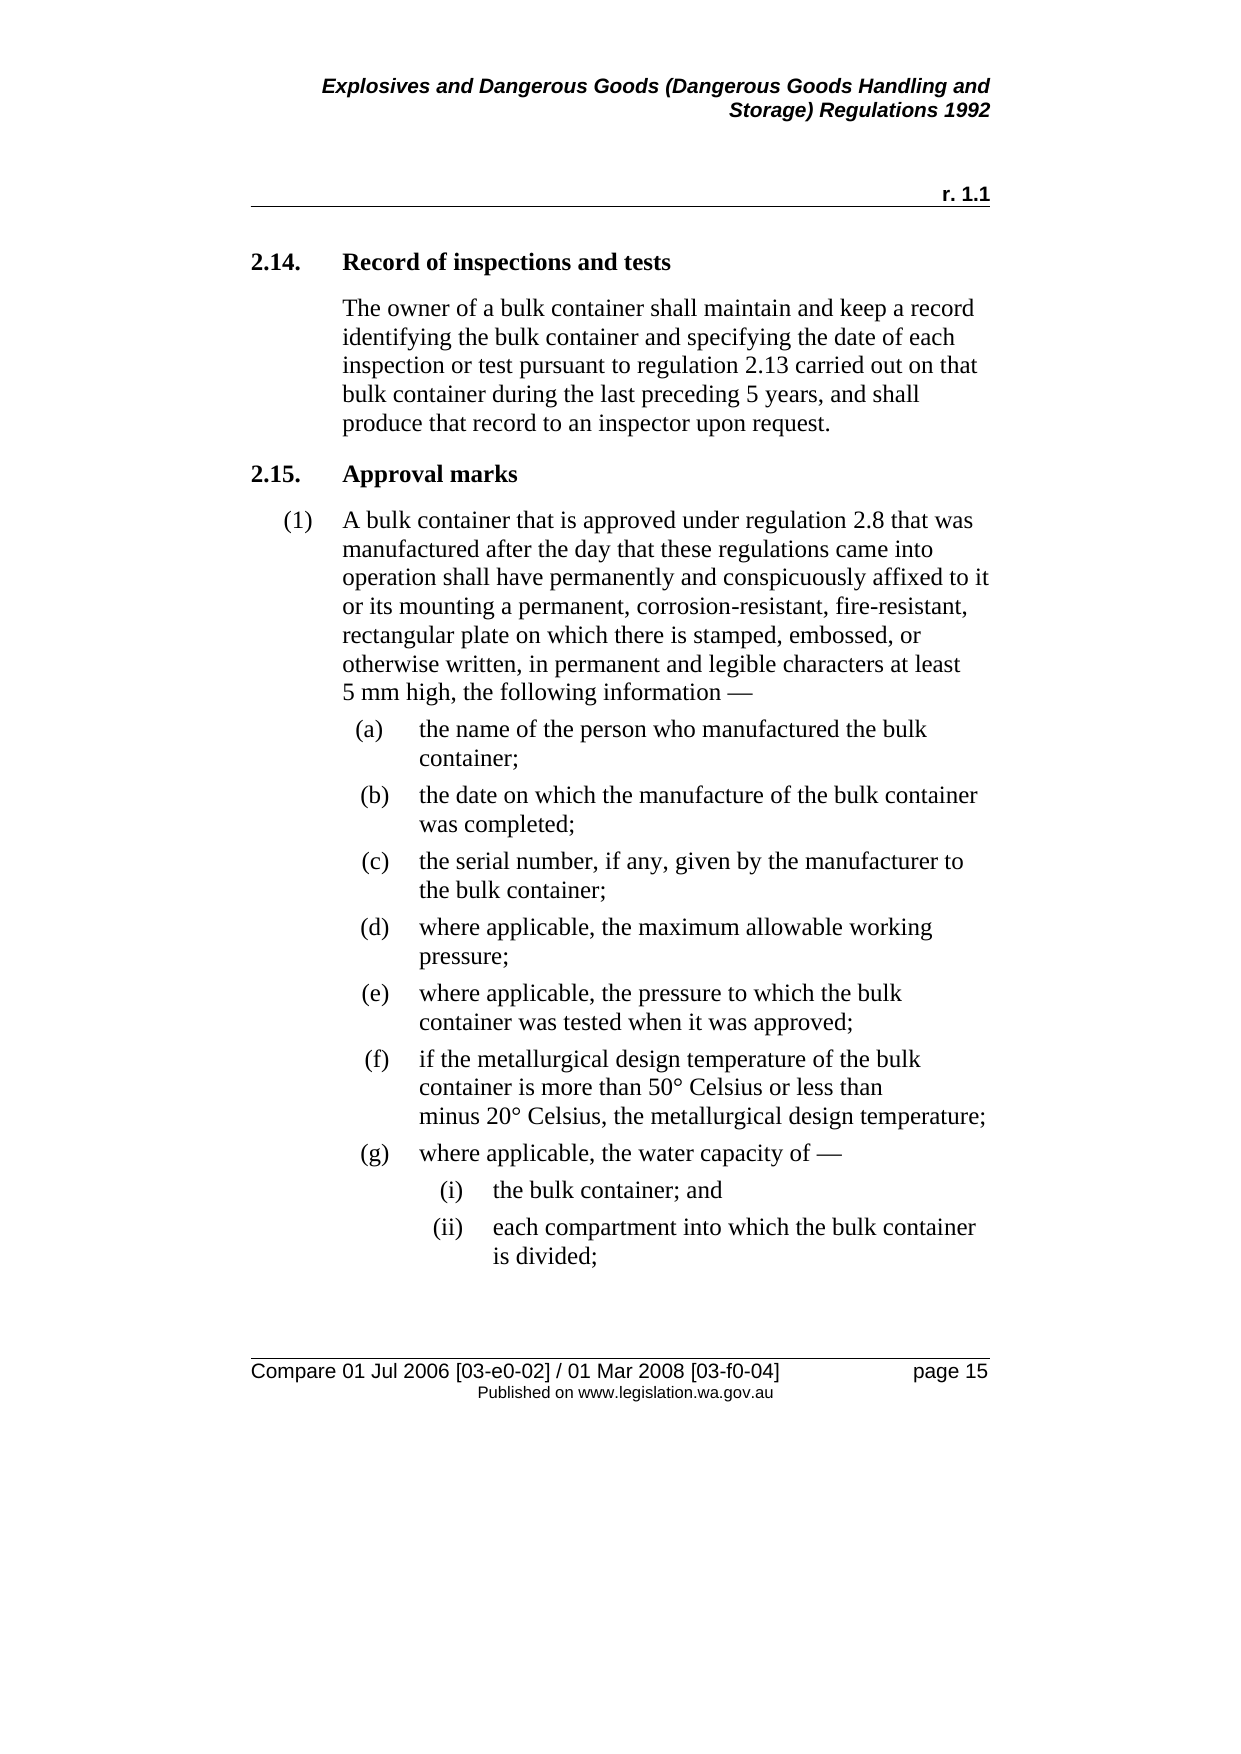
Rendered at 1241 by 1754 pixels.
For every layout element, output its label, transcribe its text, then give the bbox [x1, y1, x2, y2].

text (i) the bulk container; and [251, 1175, 990, 1204]
text (1) A bulk container that is approved under regulation 2.8 that was manufactured after the day that these regulations came into operation shall have permanently and conspicuously affixed to it or its mounting a permanent, corrosion-resistant, fire-resistant, rectangular plate on which there is stamped, embossed, or otherwise written, in permanent and legible characters at least 5 mm high, the following information — [251, 505, 990, 706]
text (a) the name of the person who manufactured the bulk container; [251, 714, 990, 772]
text (ii) each compartment into which the bulk container is divided; [251, 1212, 990, 1270]
subtitle 2.15. Approval marks [251, 459, 990, 488]
text (g) where applicable, the water capacity of — [251, 1138, 990, 1167]
text (f) if the metallurgical design temperature of the bulk container is more than 50° Celsius or less than minus 20° Celsius, the metallurgical design temperature; [251, 1044, 990, 1130]
text (e) where applicable, the pressure to which the bulk container was tested when it was approved; [251, 978, 990, 1035]
text (b) the date on which the manufacture of the bulk container was completed; [251, 780, 990, 838]
text The owner of a bulk container shall maintain and keep a record identifying the bulk container and specifying the date of each inspection or test pursuant to regulation 2.13 carried out on that bulk container during the last preceding 5 years, and shall produce that record to an inspector upon request. [251, 293, 990, 437]
text (d) where applicable, the maximum allowable working pressure; [251, 912, 990, 969]
text (c) the serial number, if any, given by the manufacturer to the bulk container; [251, 846, 990, 904]
subtitle 2.14. Record of inspections and tests [251, 247, 990, 276]
